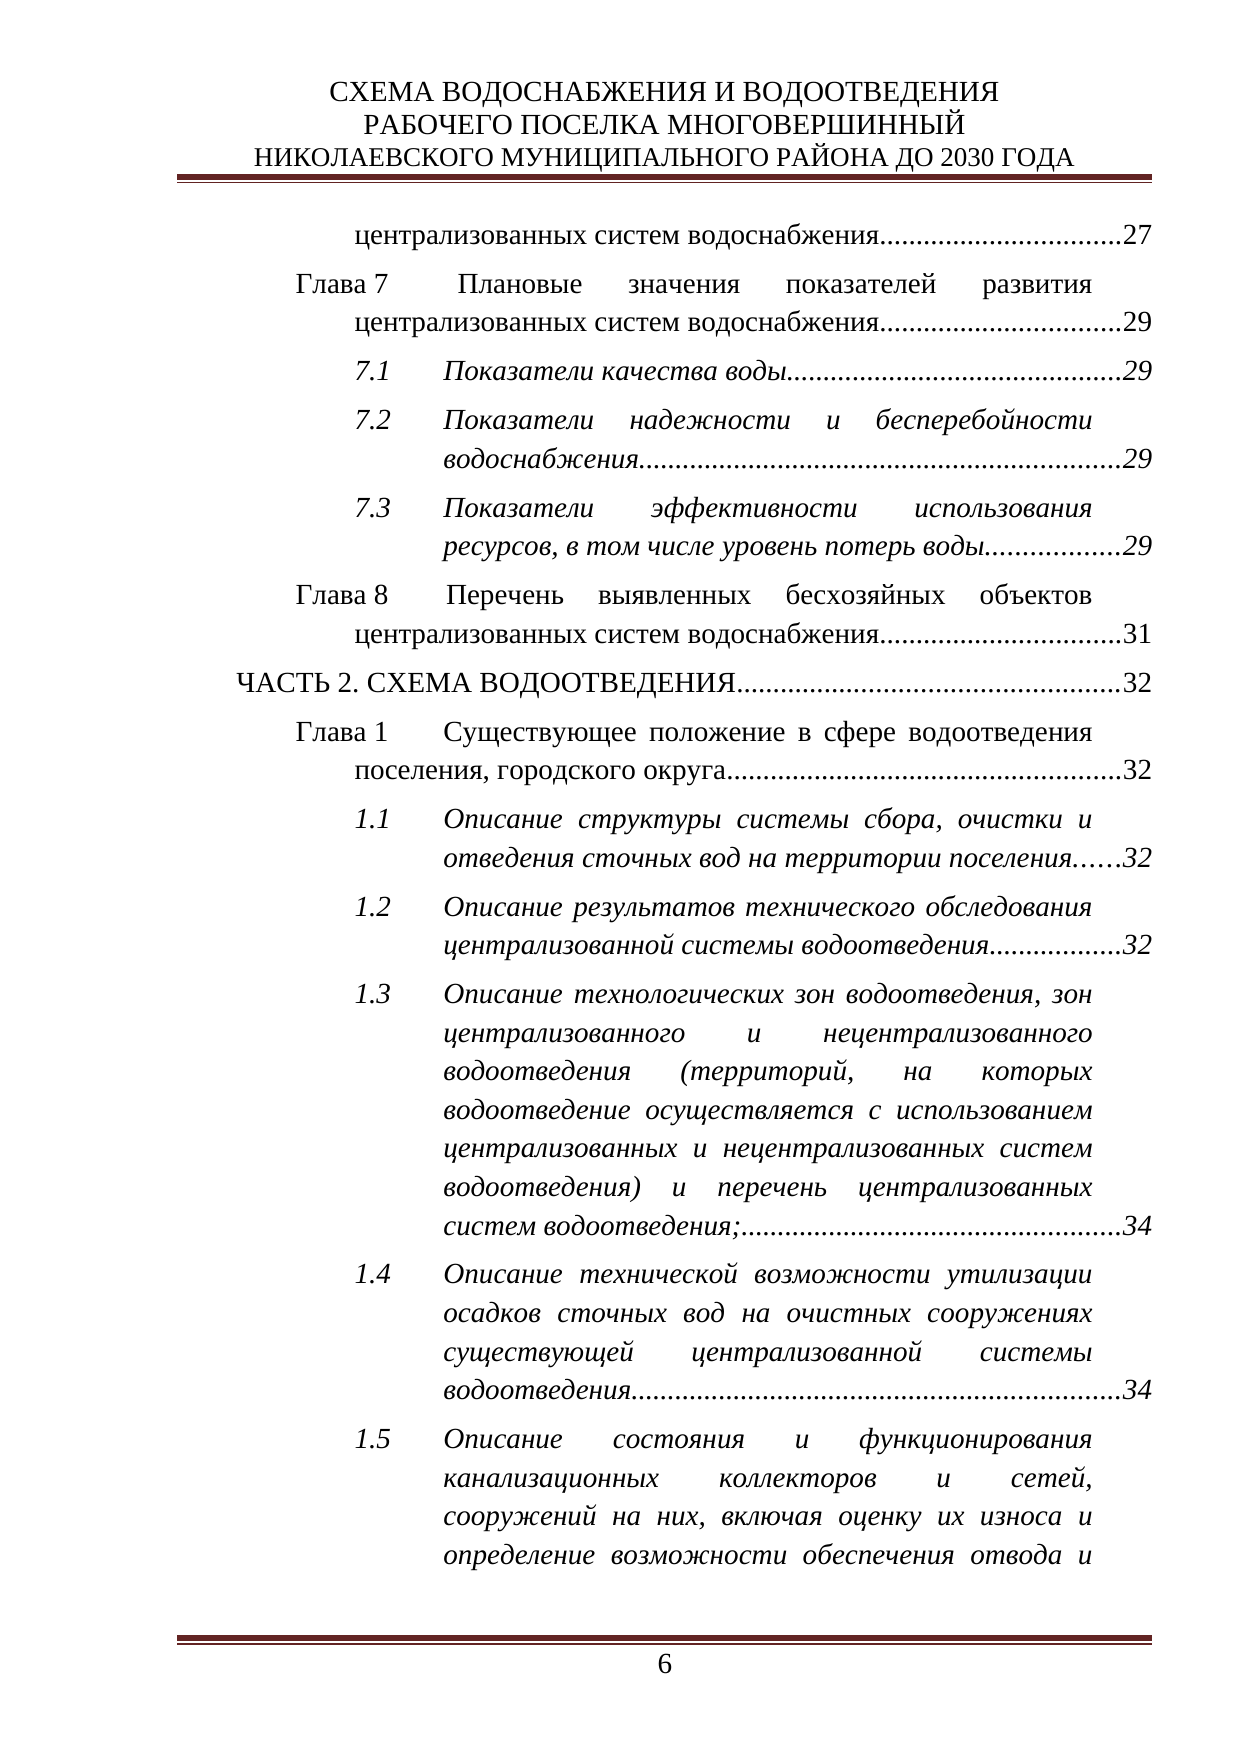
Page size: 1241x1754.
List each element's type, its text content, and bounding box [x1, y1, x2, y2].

text 1.1 Описание структуры системы сбора, очистки и отведения сточных вод на территории поселения 32 [354, 801, 1093, 873]
text Глава 8 Перечень выявленных бесхозяйных объектов централизованных систем водоснабжения 31 [295, 577, 1093, 649]
text 7.2 Показатели надежности и бесперебойности водоснабжения 29 [354, 402, 1093, 474]
text 1.3 Описание технологических зон водоотведения, зон централизованного и нецентрализованного водоотведения (территорий, на которых водоотведение осуществляется с использованием централизованных и нецентрализованных систем водоотведения) и перечень централизованных систем водоотведения; 34 [354, 976, 1093, 1241]
text ЧАСТЬ 2. СХЕМА ВОДООТВЕДЕНИЯ 32 [236, 665, 1093, 698]
text Глава 7 Плановые значения показателей развития централизованных систем водоснабжения 29 [295, 266, 1093, 338]
text 7.1 Показатели качества воды 29 [354, 353, 1093, 387]
text 1.4 Описание технической возможности утилизации осадков сточных вод на очистных сооружениях существующей централизованной системы водоотведения 34 [354, 1257, 1093, 1406]
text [354, 1421, 1093, 1570]
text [295, 217, 1093, 251]
text 7.3 Показатели эффективности использования ресурсов, в том числе уровень потерь воды 29 [354, 490, 1093, 562]
text Глава 1 Существующее положение в сфере водоотведения поселения, городского округа 32 [295, 714, 1093, 786]
text 1.2 Описание результатов технического обследования централизованной системы водоотведения 32 [354, 889, 1093, 961]
